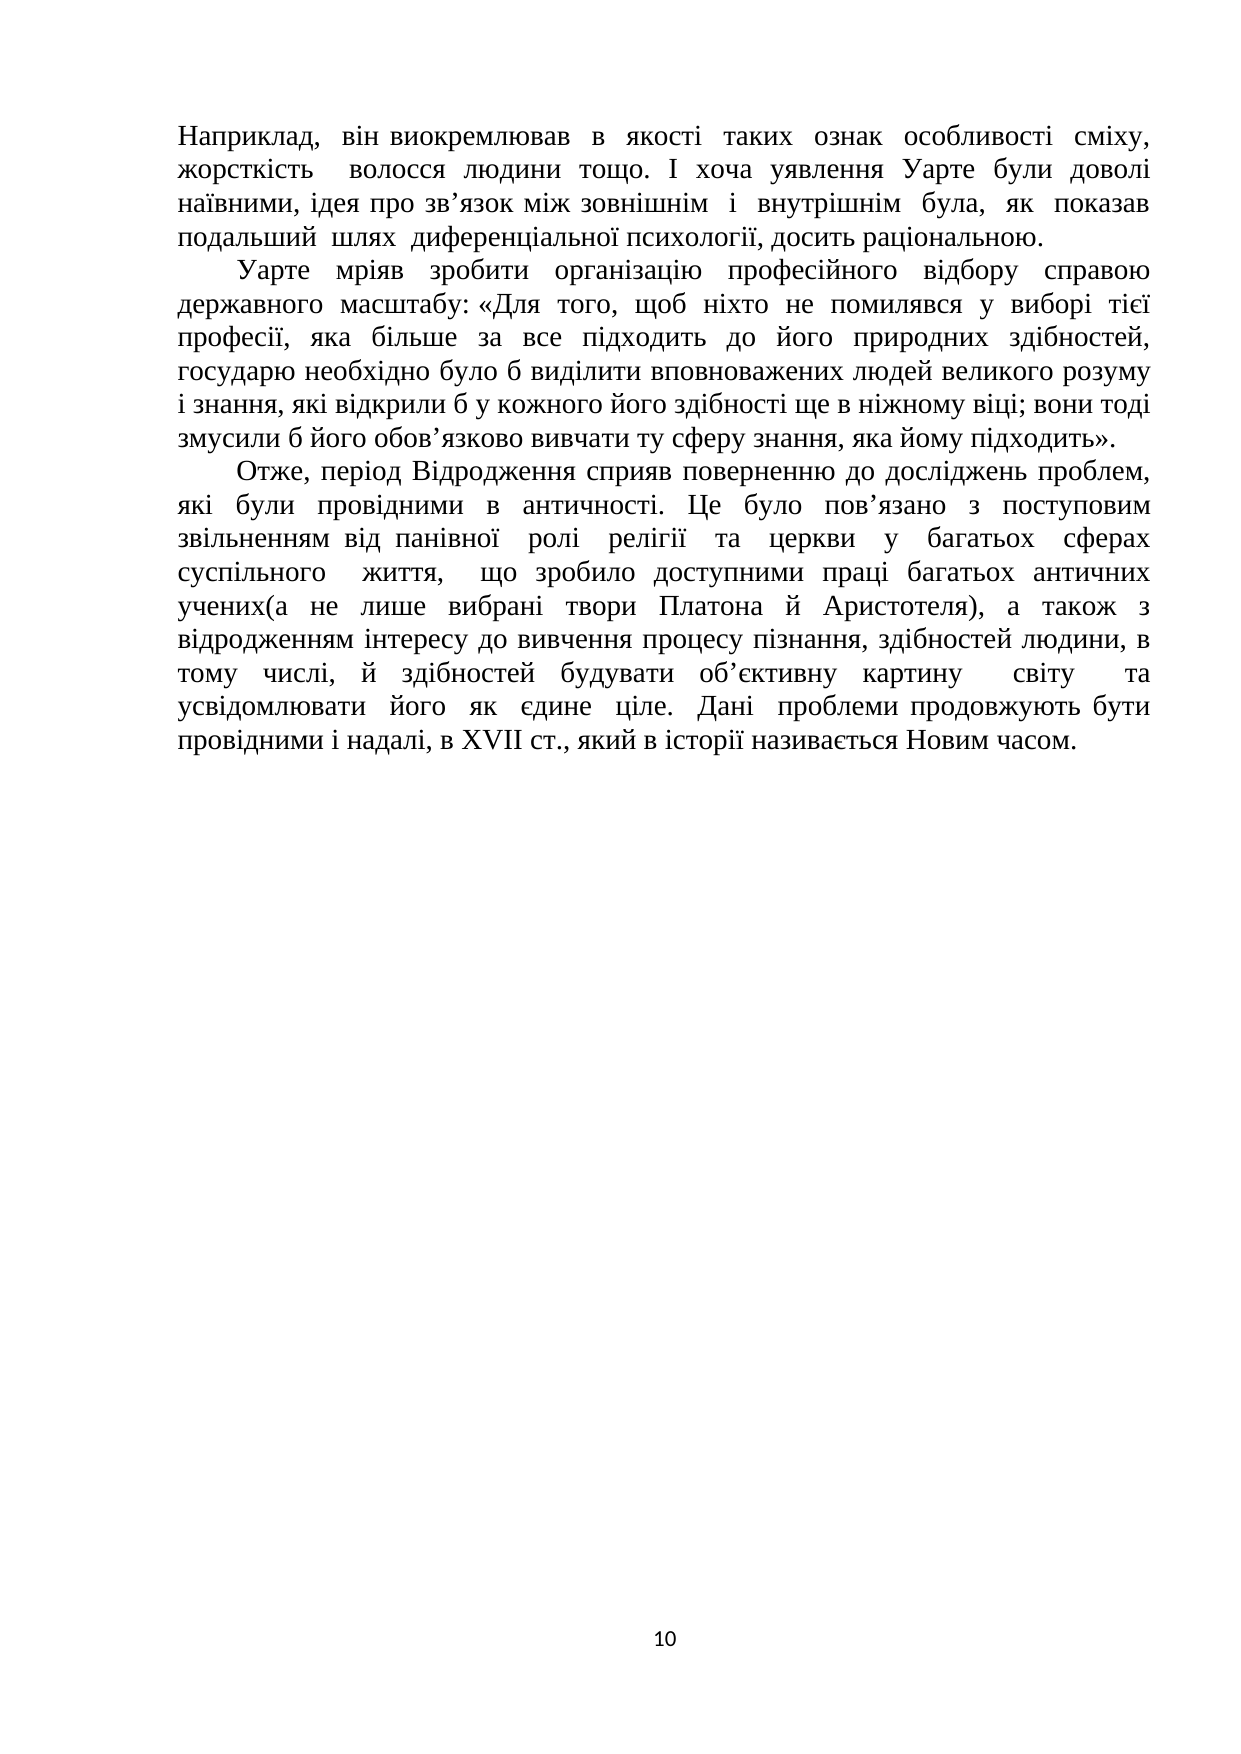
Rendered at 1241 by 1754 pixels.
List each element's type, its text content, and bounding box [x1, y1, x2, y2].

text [177, 118, 1152, 252]
text Уарте мріяв зробити організацію професійного відбору справою державного масштабу: «Для того, щоб ніхто не помилявся у виборі тієї професії, яка більше за все підходить до його природних здібностей, государю необхідно було б виділити вповноважених людей великого розуму і знання, які відкрили б у кожного його здібності ще в ніжному віці; вони тоді змусили б його обов’язково вивчати ту сферу знання, яка йому підходить». [177, 252, 1152, 453]
text Отже, період Відродження сприяв поверненню до досліджень проблем, які були провідними в античності. Це було пов’язано з поступовим звільненням від панівної ролі релігії та церкви у багатьох сферах суспільного життя, що зробило доступними праці багатьох античних учених(а не лише вибрані твори Платона й Аристотеля), а також з відродженням інтересу до вивчення процесу пізнання, здібностей людини, в тому числі, й здібностей будувати об’єктивну картину світу та усвідомлювати його як єдине ціле. Дані проблеми продовжують бути провідними і надалі, в XVII ст., який в історії називається Новим часом. [177, 453, 1152, 755]
